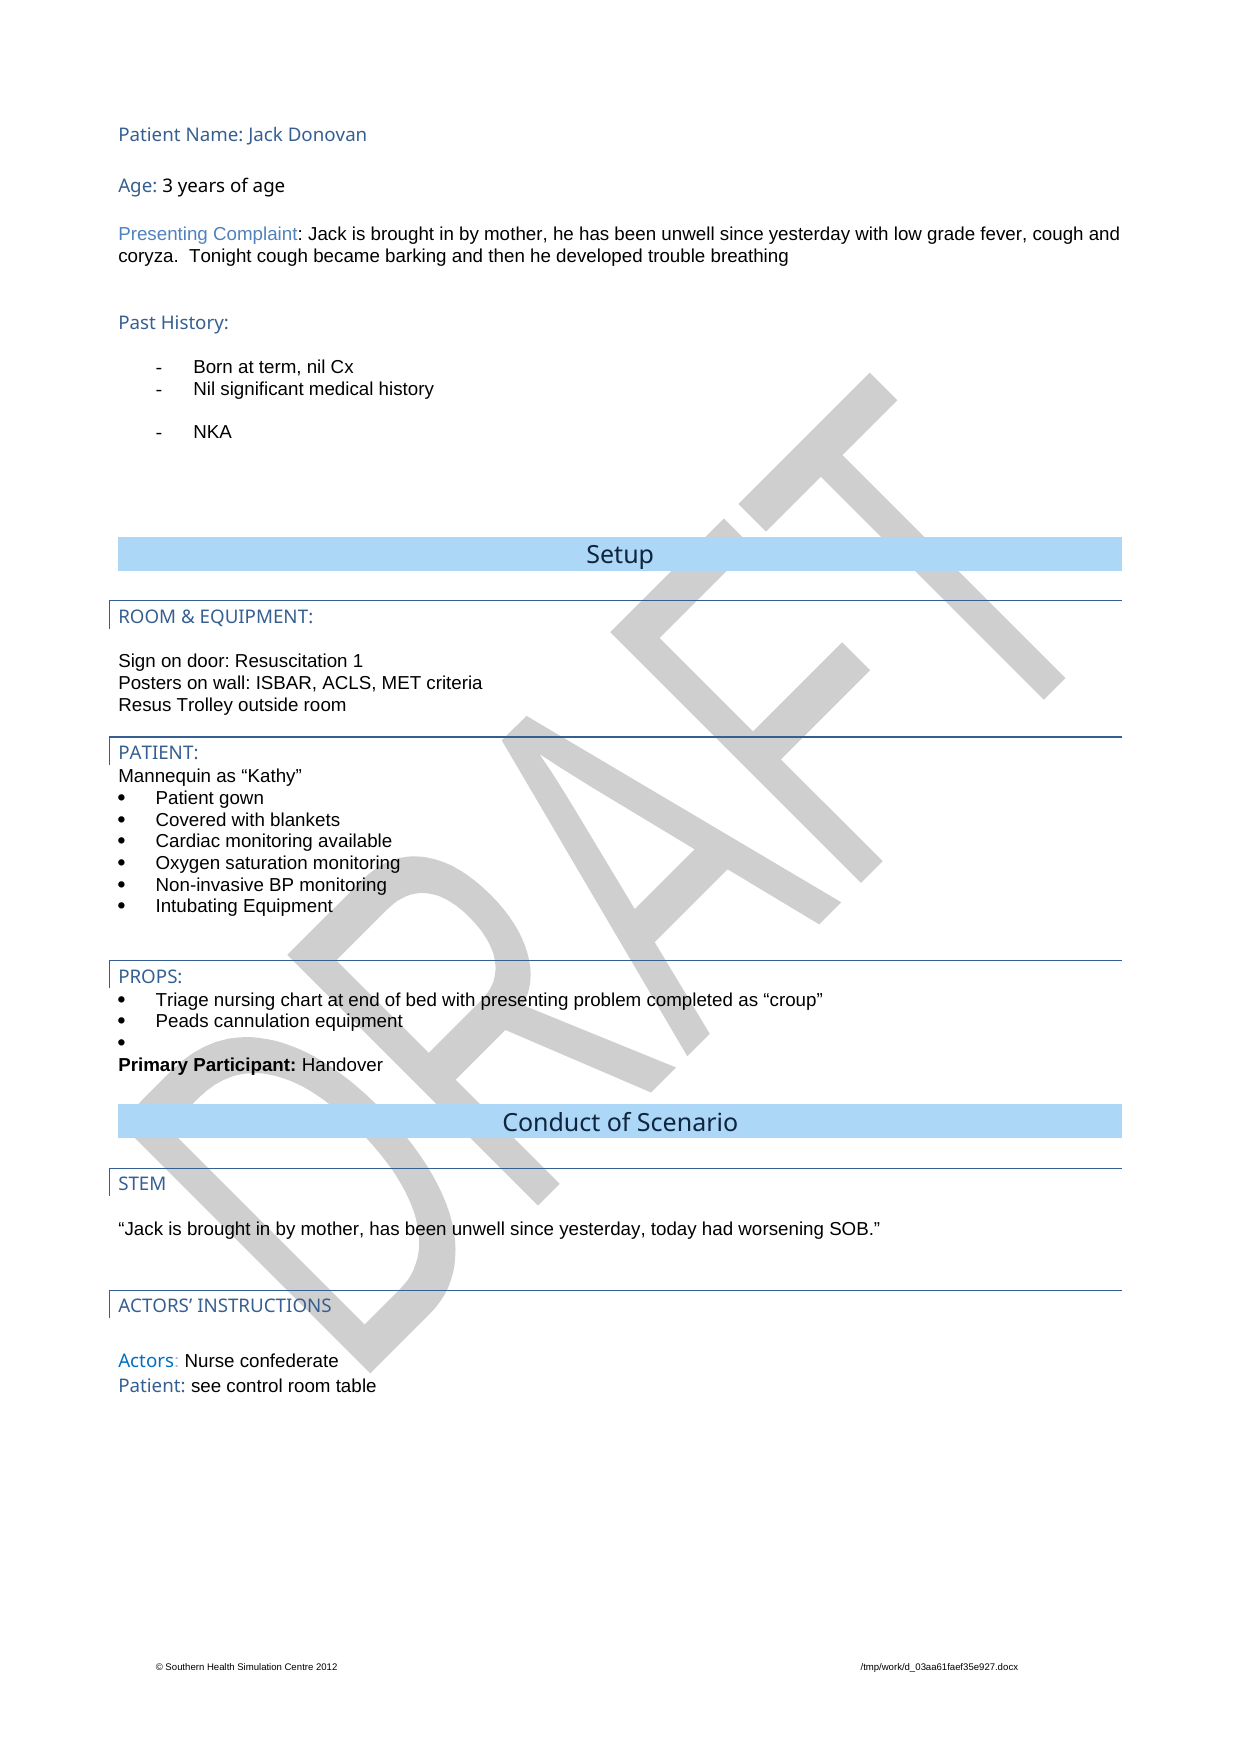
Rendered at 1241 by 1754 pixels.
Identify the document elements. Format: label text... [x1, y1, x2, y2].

list Triage nursing chart at end of bed with presenting problem completed as “croup” [118, 988, 1122, 1010]
subtitle Stem [110, 1169, 1122, 1196]
subtitle Past History: [118, 309, 1122, 335]
text Presenting Complaint: Jack is brought in by mother, he has been unwell since yesterday with low grade fever, cough and coryza. Tonight cough became barking and then he developed trouble breathing [118, 223, 1122, 266]
text Actors: Nurse confederate [118, 1347, 1122, 1372]
subtitle Patient Name: Jack Donovan [118, 121, 1122, 146]
text Resus Trolley outside room [118, 693, 1122, 715]
list Patient gown [118, 787, 1122, 808]
text Mannequin as “Kathy” [118, 765, 1122, 787]
list Intubating Equipment [118, 895, 1122, 917]
subtitle Actors’ Instructions [110, 1291, 1122, 1318]
text Patient: see control room table [118, 1372, 1122, 1398]
list NKA [156, 421, 1122, 443]
list Nil significant medical history [156, 378, 1122, 400]
list Non-invasive BP monitoring [118, 873, 1122, 895]
subtitle Setup [118, 537, 1122, 571]
text “Jack is brought in by mother, has been unwell since yesterday, today had worsening SOB.” [118, 1218, 1122, 1239]
text Primary Participant: Handover [118, 1053, 1122, 1075]
list Peads cannulation equipment [118, 1010, 1122, 1032]
list Oxygen saturation monitoring [118, 852, 1122, 873]
list Covered with blankets [118, 808, 1122, 830]
subtitle Age: 3 years of age [118, 172, 1122, 197]
list Cardiac monitoring available [118, 830, 1122, 852]
subtitle Conduct of Scenario [118, 1104, 1122, 1138]
list Born at term, nil Cx [156, 356, 1122, 378]
subtitle Props: [110, 961, 1122, 988]
text Posters on wall: ISBAR, ACLS, MET criteria [118, 672, 1122, 693]
subtitle Patient: [110, 738, 1122, 765]
text Sign on door: Resuscitation 1 [118, 650, 1122, 672]
subtitle Room & Equipment: [110, 601, 1122, 629]
